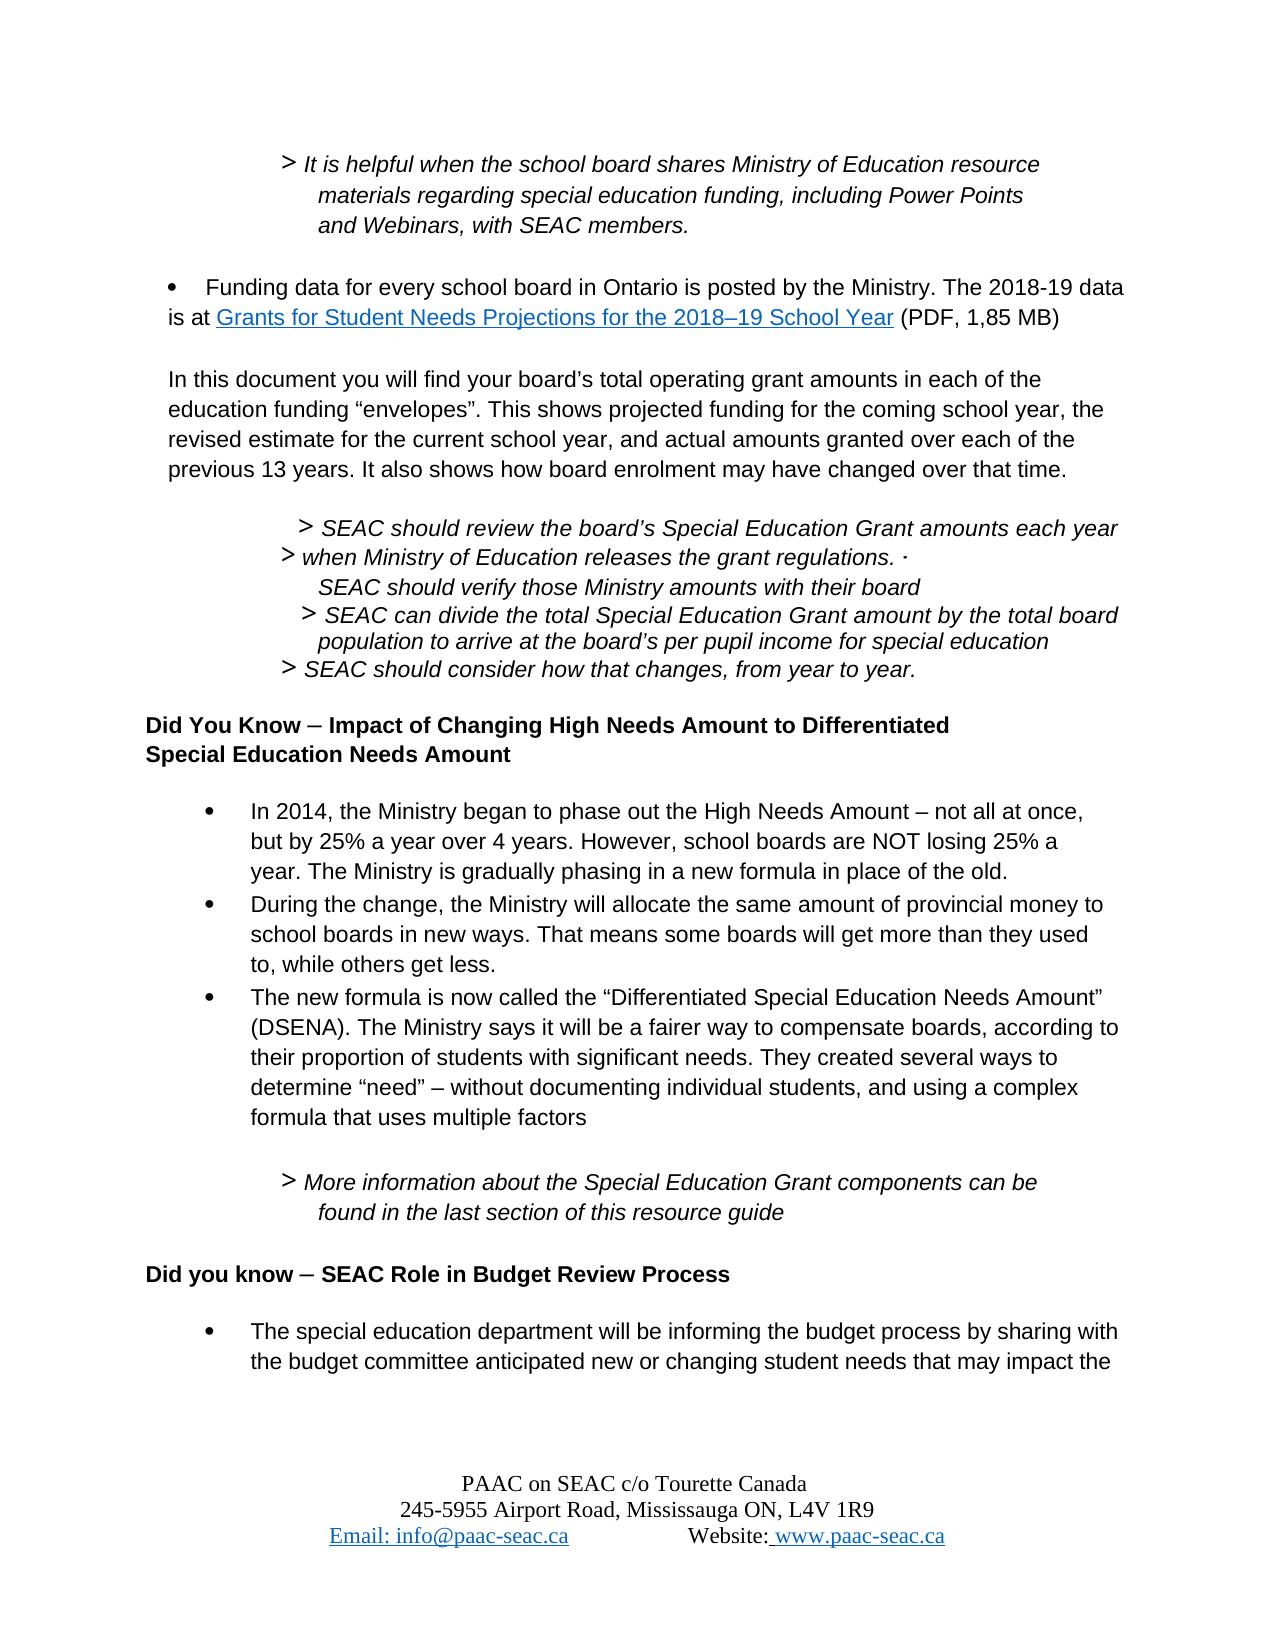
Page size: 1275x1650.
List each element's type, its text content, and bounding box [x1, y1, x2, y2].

text > SEAC should consider how that changes, from year to year. [280, 659, 1144, 682]
list Funding data for every school board in Ontario is posted by the Ministry. The 2018-19 data is at Grants for Student Needs Projections for the 2018–19 School Year (PDF, 1,85 MB) [168, 272, 1144, 332]
text > More information about the Special Education Grant components can be found in the last section of this resource guide [280, 1165, 1054, 1227]
text > SEAC should review the board’s Special Education Grant amounts each year [130, 517, 1121, 541]
list In 2014, the Ministry began to phase out the High Needs Amount – not all at once, but by 25% a year over 4 years. However, school boards are NOT losing 25% a year. The Ministry is gradually phasing in a new formula in place of the old. [205, 796, 1114, 886]
text In this document you will find your board’s total operating grant amounts in each of the education funding “envelopes”. This shows projected funding for the coming school year, the revised estimate for the current school year, and actual amounts granted over each of the previous 13 years. It also shows how board enrolment may have changed over that time. [168, 363, 1144, 483]
text Did You Know – Impact of Changing High Needs Amount to Differentiated Special Education Needs Amount [145, 711, 1031, 768]
text Did you know – SEAC Role in Budget Review Process [145, 1260, 1144, 1288]
text SEAC should verify those Ministry amounts with their board [318, 574, 1144, 601]
text > SEAC can divide the total Special Education Grant amount by the total board [130, 606, 1121, 628]
list During the change, the Ministry will allocate the same amount of provincial money to school boards in new ways. That means some boards will get more than they used to, while others get less. [205, 888, 1106, 978]
list The special education department will be informing the budget process by sharing with the budget committee anticipated new or changing student needs that may impact the [205, 1316, 1129, 1376]
text > It is helpful when the school board shares Ministry of Education resource materials regarding special education funding, including Power Points and Webinars, with SEAC members. [280, 148, 1069, 240]
list The new formula is now called the “Differentiated Special Education Needs Amount” (DSENA). The Ministry says it will be a fairer way to compensate boards, according to their proportion of students with significant needs. They created several ways to determine “need” – without documenting individual students, and using a complex formula that uses multiple factors [205, 981, 1121, 1131]
text > when Ministry of Education releases the grant regulations. - [280, 544, 1144, 571]
text population to arrive at the board’s per pupil income for special education [318, 628, 1144, 655]
